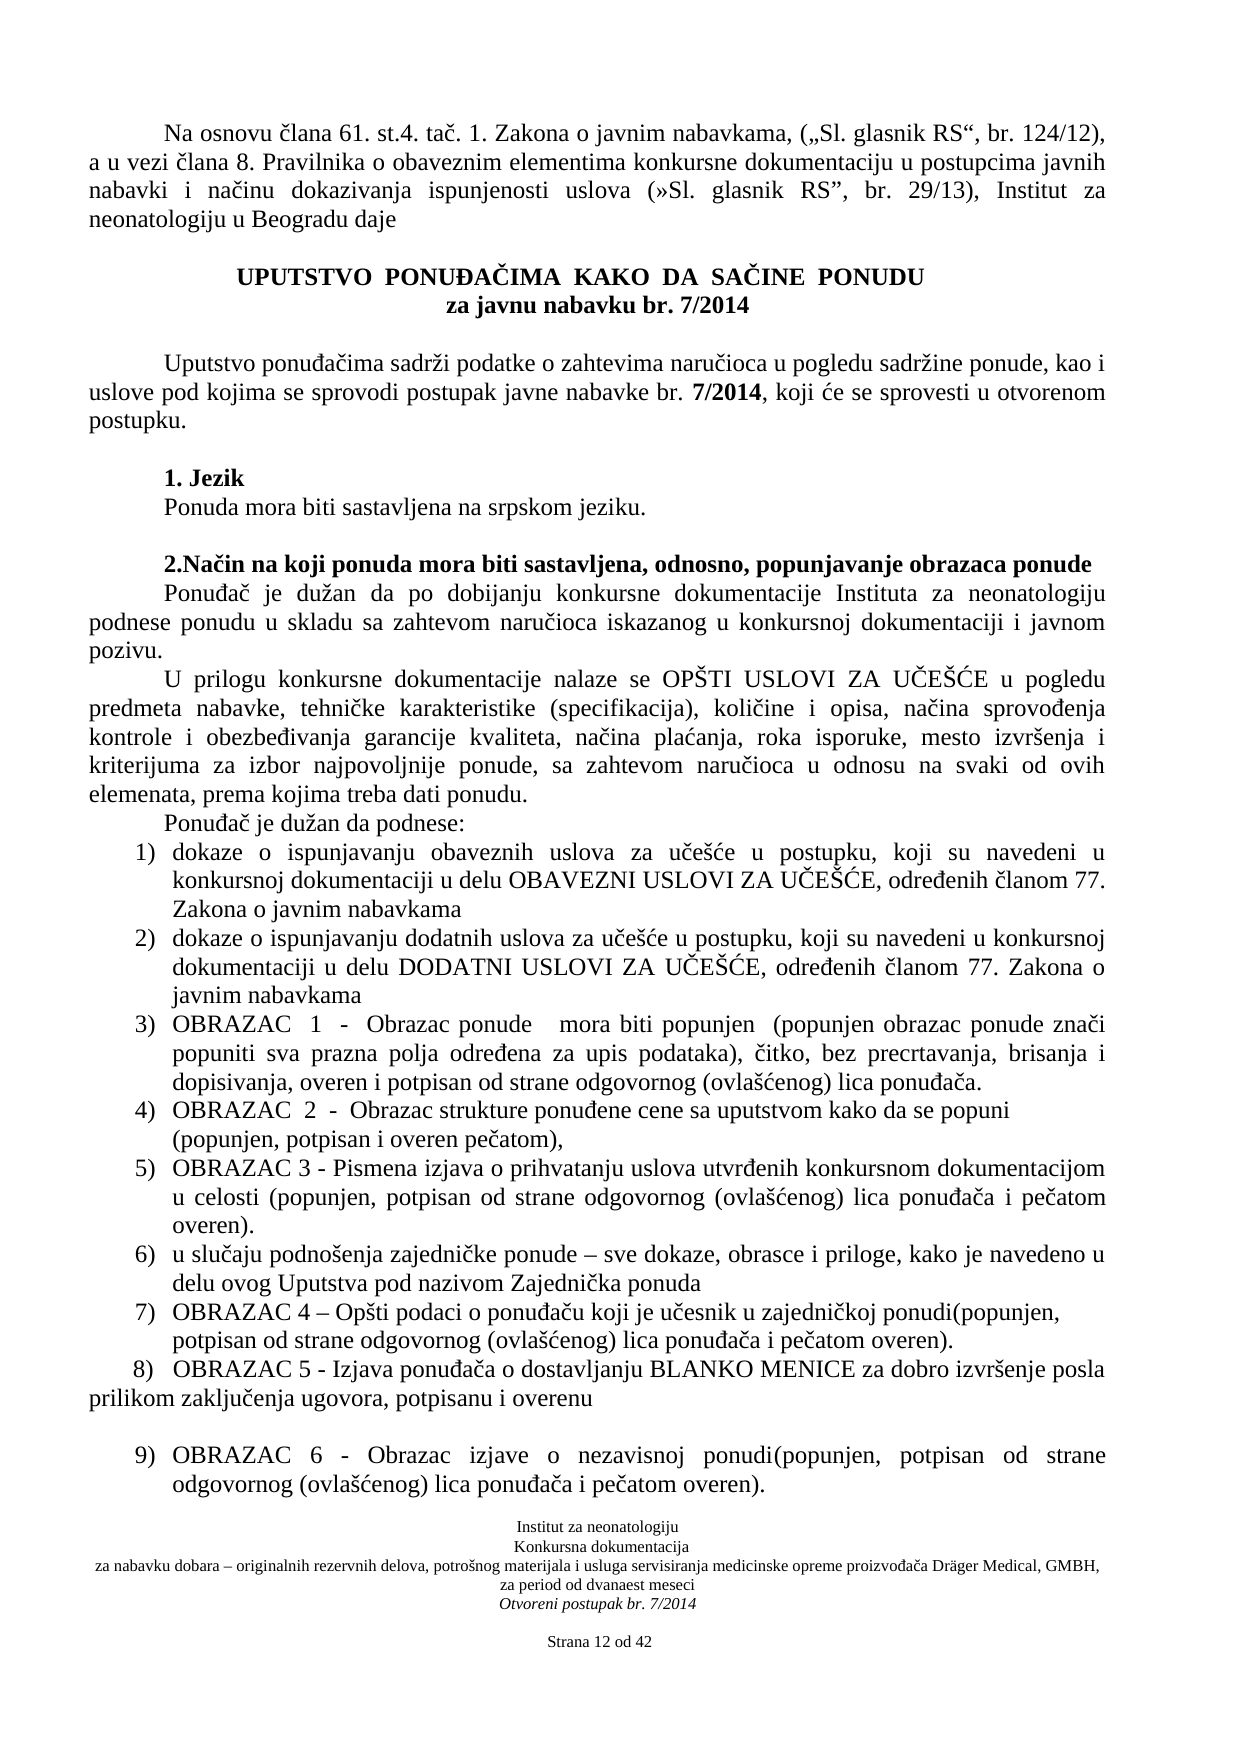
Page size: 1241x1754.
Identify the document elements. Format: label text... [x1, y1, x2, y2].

text Na osnovu člana 61. st.4. tač. 1. Zakona o javnim nabavkama, („Sl. glasnik RS“, br. 124/12), a u vezi člana 8. Pravilnika o obaveznim elementima konkursne dokumentaciju u postupcima javnih nabavki i načinu dokazivanja ispunjenosti uslova (»Sl. glasnik RS”, br. 29/13), Institut za neonatologiju u Beogradu daje [89, 118, 1106, 233]
text 2.Način na koji ponuda mora biti sastavljena, odnosno, popunjavanje obrazaca ponude [89, 549, 1106, 578]
list OBRAZAC 2 - Obrazac strukture ponuđene cene sa uputstvom kako da se popuni (popunjen, potpisan i overen pečatom), [134, 1096, 1106, 1153]
subtitle UPUTSTVO PONUĐAČIMA KAKO DA SAČINE PONUDU [162, 262, 1106, 291]
text U prilogu konkursne dokumentacije nalaze se OPŠTI USLOVI ZA UČEŠĆE u pogledu predmeta nabavke, tehničke karakteristike (specifikacija), količine i opisa, načina sprovođenja kontrole i obezbeđivanja garancije kvaliteta, načina plaćanja, roka isporuke, mesto izvršenja i kriterijuma za izbor najpovoljnije ponude, sa zahtevom naručioca u odnosu na svaki od ovih elemenata, prema kojima treba dati ponudu. [89, 664, 1106, 808]
text 1. Jezik [89, 463, 1106, 492]
text 8) OBRAZAC 5 - Izjava ponuđača o dostavljanju BLANKO MENICE za dobro izvršenje posla prilikom zaključenja ugovora, potpisanu i overenu [89, 1354, 1106, 1412]
list OBRAZAC 4 – Opšti podaci o ponuđaču koji je učesnik u zajedničkoj ponudi(popunjen, potpisan od strane odgovornog (ovlašćenog) lica ponuđača i pečatom overen). [134, 1297, 1106, 1354]
list OBRAZAC 1 - Obrazac ponude mora biti popunjen (popunjen obrazac ponude znači popuniti sva prazna polja određena za upis podataka), čitko, bez precrtavanja, brisanja i dopisivanja, overen i potpisan od strane odgovornog (ovlašćenog) lica ponuđača. [134, 1009, 1106, 1096]
list u slučaju podnošenja zajedničke ponude – sve dokaze, obrasce i priloge, kako je navedeno u delu ovog Uputstva pod nazivom Zajednička ponuda [134, 1239, 1106, 1297]
list OBRAZAC 3 - Pismena izjava o prihvatanju uslova utvrđenih konkursnom dokumentacijom u celosti (popunjen, potpisan od strane odgovornog (ovlašćenog) lica ponuđača i pečatom overen). [134, 1153, 1106, 1239]
text Ponuđač je dužan da podnese: [89, 808, 1106, 837]
list OBRAZAC 6 - Obrazac izjave o nezavisnoj ponudi(popunjen, potpisan od strane odgovornog (ovlašćenog) lica ponuđača i pečatom overen). [134, 1441, 1106, 1498]
text Ponuđač je dužan da po dobijanju konkursne dokumentacije Instituta za neonatologiju podnese ponudu u skladu sa zahtevom naručioca iskazanog u konkursnoj dokumentaciji i javnom pozivu. [89, 578, 1106, 664]
text za javnu nabavku br. 7/2014 [89, 291, 1106, 319]
text Uputstvo ponuđačima sadrži podatke o zahtevima naručioca u pogledu sadržine ponude, kao i uslove pod kojima se sprovodi postupak javne nabavke br. 7/2014, koji će se sprovesti u otvorenom postupku. [89, 348, 1106, 434]
text Ponuda mora biti sastavljena na srpskom jeziku. [89, 492, 1106, 521]
list dokaze o ispunjavanju dodatnih uslova za učešće u postupku, koji su navedeni u konkursnoj dokumentaciji u delu DODATNI USLOVI ZA UČEŠĆE, određenih članom 77. Zakona o javnim nabavkama [134, 923, 1106, 1009]
list dokaze o ispunjavanju obaveznih uslova za učešće u postupku, koji su navedeni u konkursnoj dokumentaciji u delu OBAVEZNI USLOVI ZA UČEŠĆE, određenih članom 77. Zakona o javnim nabavkama [134, 837, 1106, 923]
